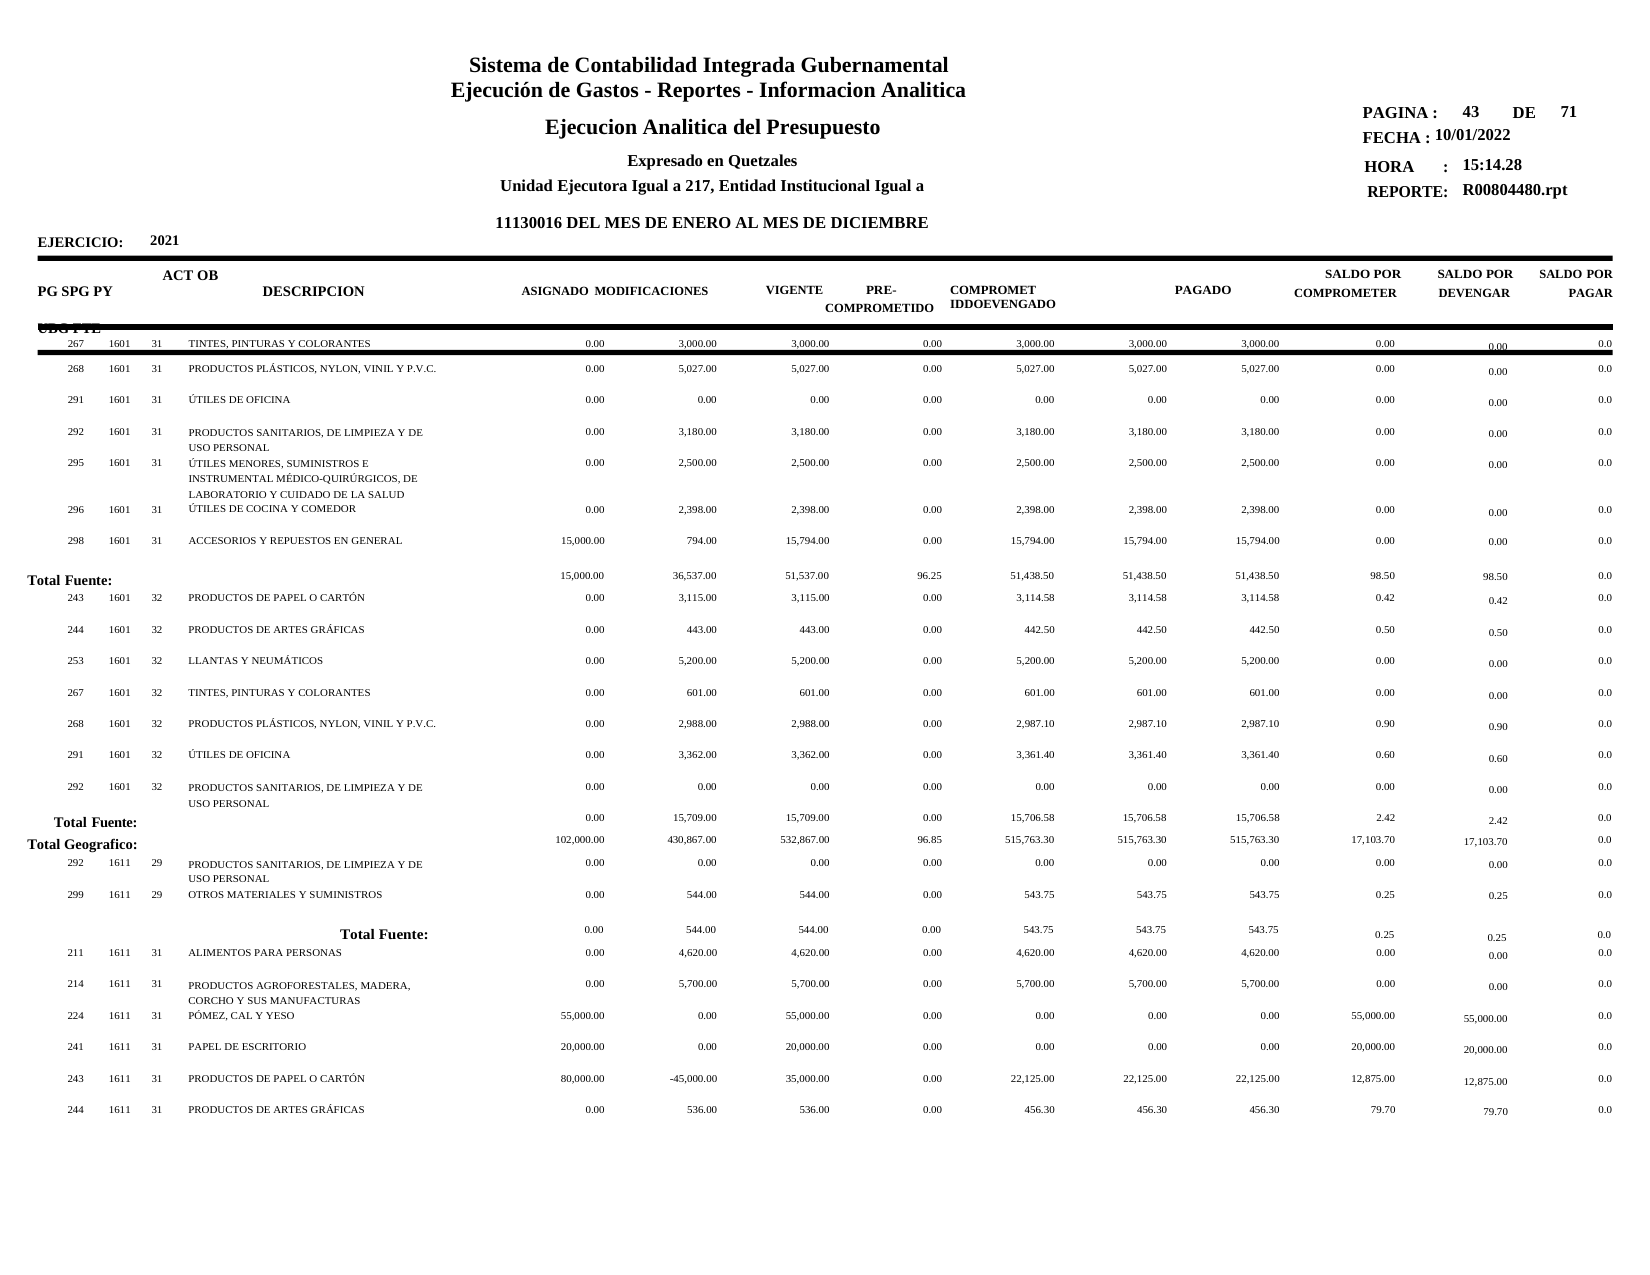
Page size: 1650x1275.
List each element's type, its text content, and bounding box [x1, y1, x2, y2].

text SALDO POR COMPROMETER [1294, 267, 1403, 300]
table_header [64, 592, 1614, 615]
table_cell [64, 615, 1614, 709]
text PG SPG PY UBG FTE [37, 324, 142, 337]
text COMPROMETIDDOEVENGADO [950, 283, 1137, 311]
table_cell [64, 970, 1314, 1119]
text VIGENTE [766, 283, 825, 297]
text DESCRIPCION ASIGNADO MODIFICACIONES [262, 282, 721, 299]
text PG SPG PY UBG FTE [37, 259, 142, 324]
text PAGAR [1527, 286, 1613, 300]
text HORA : REPORTE: [1362, 157, 1448, 201]
subtitle Ejecucion Analitica del Presupuesto [545, 114, 886, 139]
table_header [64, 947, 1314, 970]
text 15:14.28 [1462, 155, 1625, 174]
text Expresado en Quetzales [467, 151, 957, 170]
text FECHA : 10/01/2022 [1362, 125, 1625, 147]
text Total Fuente: [27, 572, 1625, 589]
text Total Fuente: 0.00 544.00 544.00 0.00 543.75 543.75 543.75 [340, 920, 1278, 943]
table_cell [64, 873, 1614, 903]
text ACT OB [162, 267, 225, 283]
text Total Geografico: [27, 836, 425, 853]
text Unidad Ejecutora Igual a 217, Entidad Institucional Igual a 11130016 DEL MES DE ENERO AL MES DE DICIEMBRE [466, 176, 957, 232]
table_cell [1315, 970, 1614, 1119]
text PAGADO [1174, 283, 1234, 297]
text EJERCICIO: 2021 [37, 232, 1625, 251]
text R00804480.rpt [1462, 180, 1625, 199]
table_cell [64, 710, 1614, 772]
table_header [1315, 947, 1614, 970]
text SALDO POR [1527, 267, 1613, 281]
text Total Fuente: [27, 814, 425, 831]
text PRE- COMPROMETIDO [827, 283, 937, 316]
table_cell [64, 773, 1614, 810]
text SALDO POR DEVENGAR [1437, 267, 1516, 300]
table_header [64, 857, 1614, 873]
